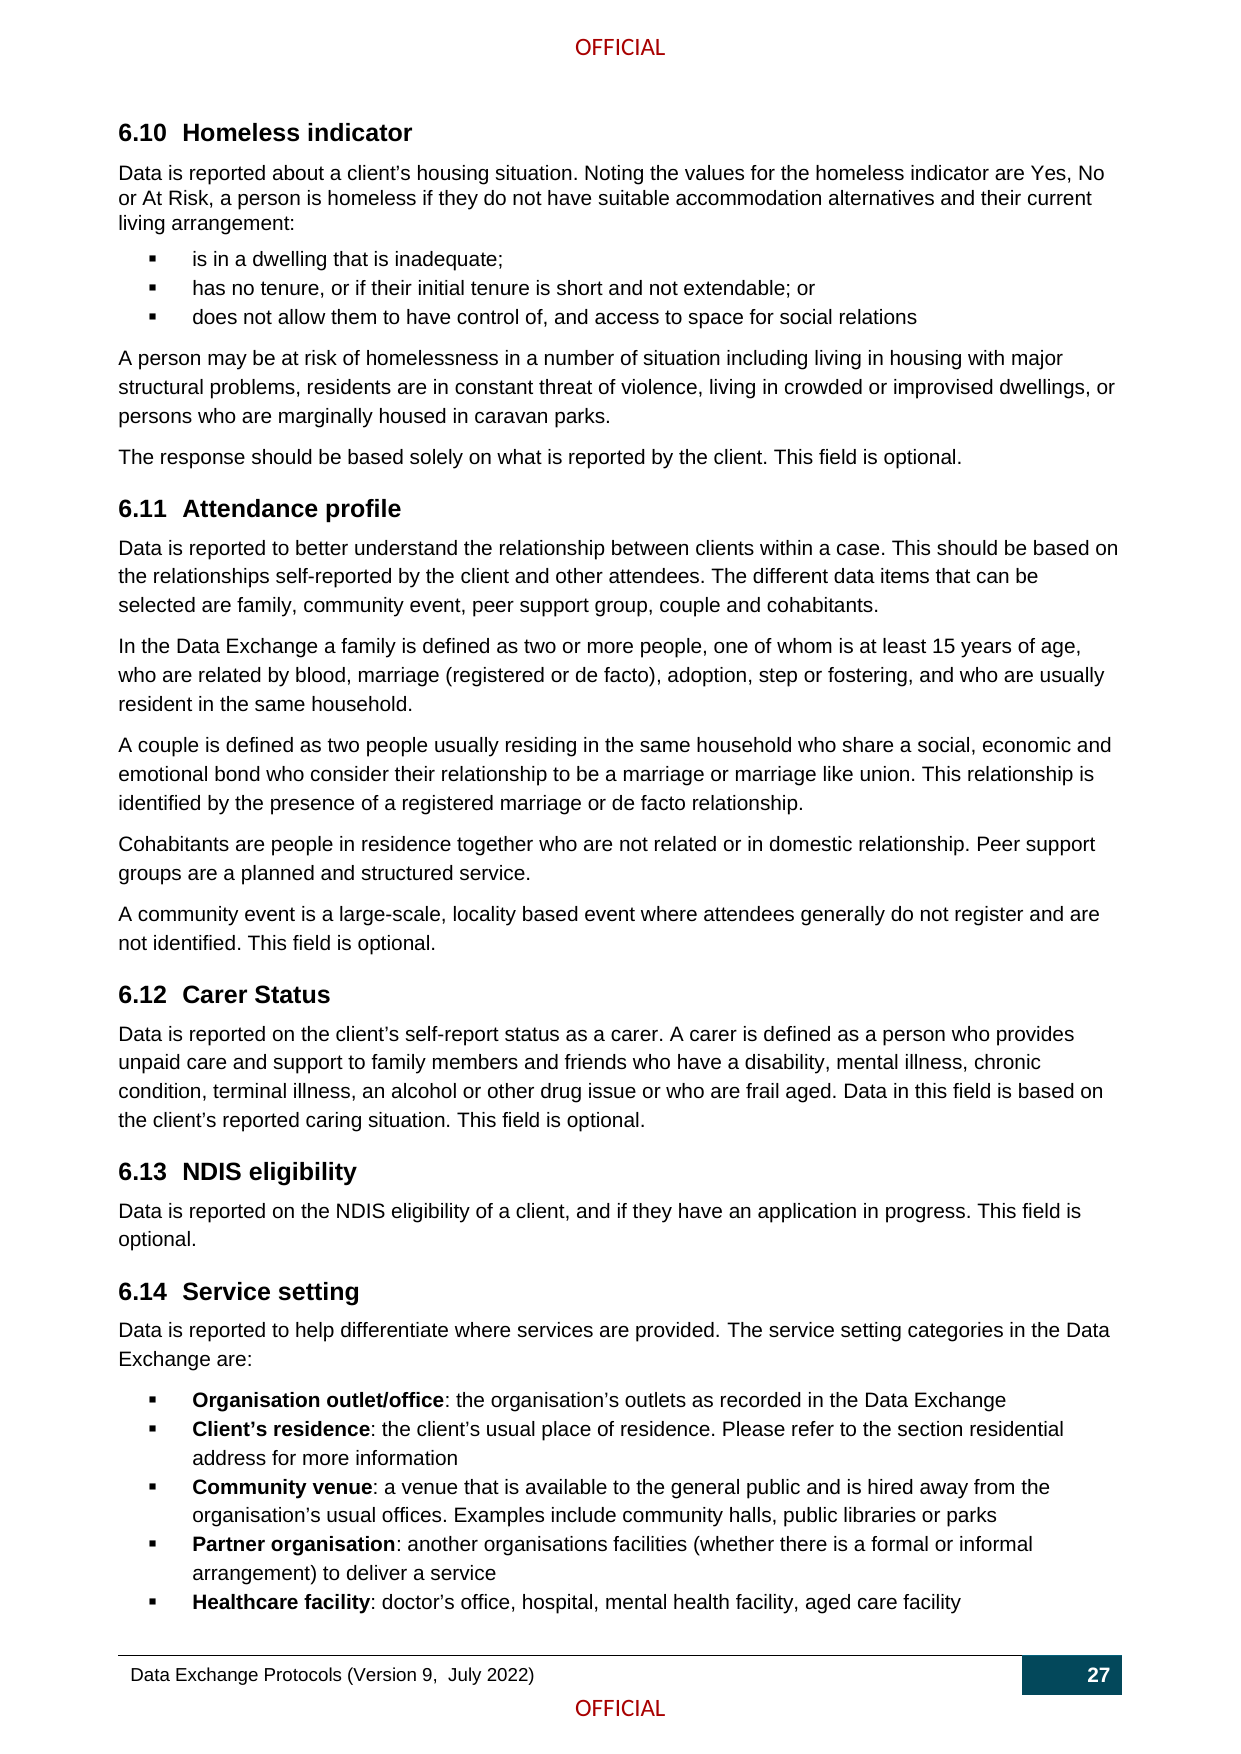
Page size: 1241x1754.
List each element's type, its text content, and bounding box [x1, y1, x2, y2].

text Data is reported about a client’s housing situation. Noting the values for the homeless indicator are Yes, No or At Risk, a person is homeless if they do not have suitable accommodation alternatives and their current living arrangement: [118, 159, 1122, 234]
list Organisation outlet/office: the organisation’s outlets as recorded in the Data Exchange [148, 1388, 1122, 1412]
text Data is reported to help differentiate where services are provided. The service setting categories in the Data Exchange are: [118, 1318, 1122, 1371]
text Cohabitants are people in residence together who are not related or in domestic relationship. Peer support groups are a planned and structured service. [118, 832, 1122, 884]
text In the Data Exchange a family is defined as two or more people, one of whom is at least 15 years of age, who are related by blood, marriage (registered or de facto), adoption, step or fostering, and who are usually resident in the same household. [118, 634, 1122, 716]
list Partner organisation: another organisations facilities (whether there is a formal or informal arrangement) to deliver a service [148, 1532, 1122, 1585]
list has no tenure, or if their initial tenure is short and not extendable; or [148, 276, 1122, 300]
text The response should be based solely on what is reported by the client. This field is optional. [118, 445, 1122, 469]
text Data is reported on the NDIS eligibility of a client, and if they have an application in progress. This field is optional. [118, 1198, 1122, 1251]
text A couple is defined as two people usually residing in the same household who share a social, economic and emotional bond who consider their relationship to be a marriage or marriage like union. This relationship is identified by the presence of a registered marriage or de facto relationship. [118, 733, 1122, 814]
list Client’s residence: the client’s usual place of residence. Please refer to the section residential address for more information [148, 1417, 1122, 1470]
list Healthcare facility: doctor’s office, hospital, mental health facility, aged care facility [148, 1590, 1122, 1614]
subtitle Carer Status [118, 980, 1122, 1009]
list does not allow them to have control of, and access to space for social relations [148, 304, 1122, 329]
list Community venue: a venue that is available to the general public and is hired away from the organisation’s usual offices. Examples include community halls, public libraries or parks [148, 1474, 1122, 1527]
list is in a dwelling that is inadequate; [148, 247, 1122, 271]
subtitle Homeless indicator [118, 118, 1122, 147]
subtitle NDIS eligibility [118, 1157, 1122, 1186]
text Data is reported to better understand the relationship between clients within a case. This should be based on the relationships self-reported by the client and other attendees. The different data items that can be selected are family, community event, peer support group, couple and cohabitants. [118, 536, 1122, 617]
text A community event is a large-scale, locality based event where attendees generally do not register and are not identified. This field is optional. [118, 902, 1122, 954]
text A person may be at risk of homelessness in a number of situation including living in housing with major structural problems, residents are in constant threat of violence, living in crowded or improvised dwellings, or persons who are marginally housed in caravan parks. [118, 346, 1122, 427]
subtitle Attendance profile [118, 494, 1122, 523]
subtitle Service setting [118, 1277, 1122, 1306]
text Data is reported on the client’s self-report status as a carer. A carer is defined as a person who provides unpaid care and support to family members and friends who have a disability, mental illness, chronic condition, terminal illness, an alcohol or other drug issue or who are frail aged. Data in this field is based on the client’s reported caring situation. This field is optional. [118, 1021, 1122, 1132]
